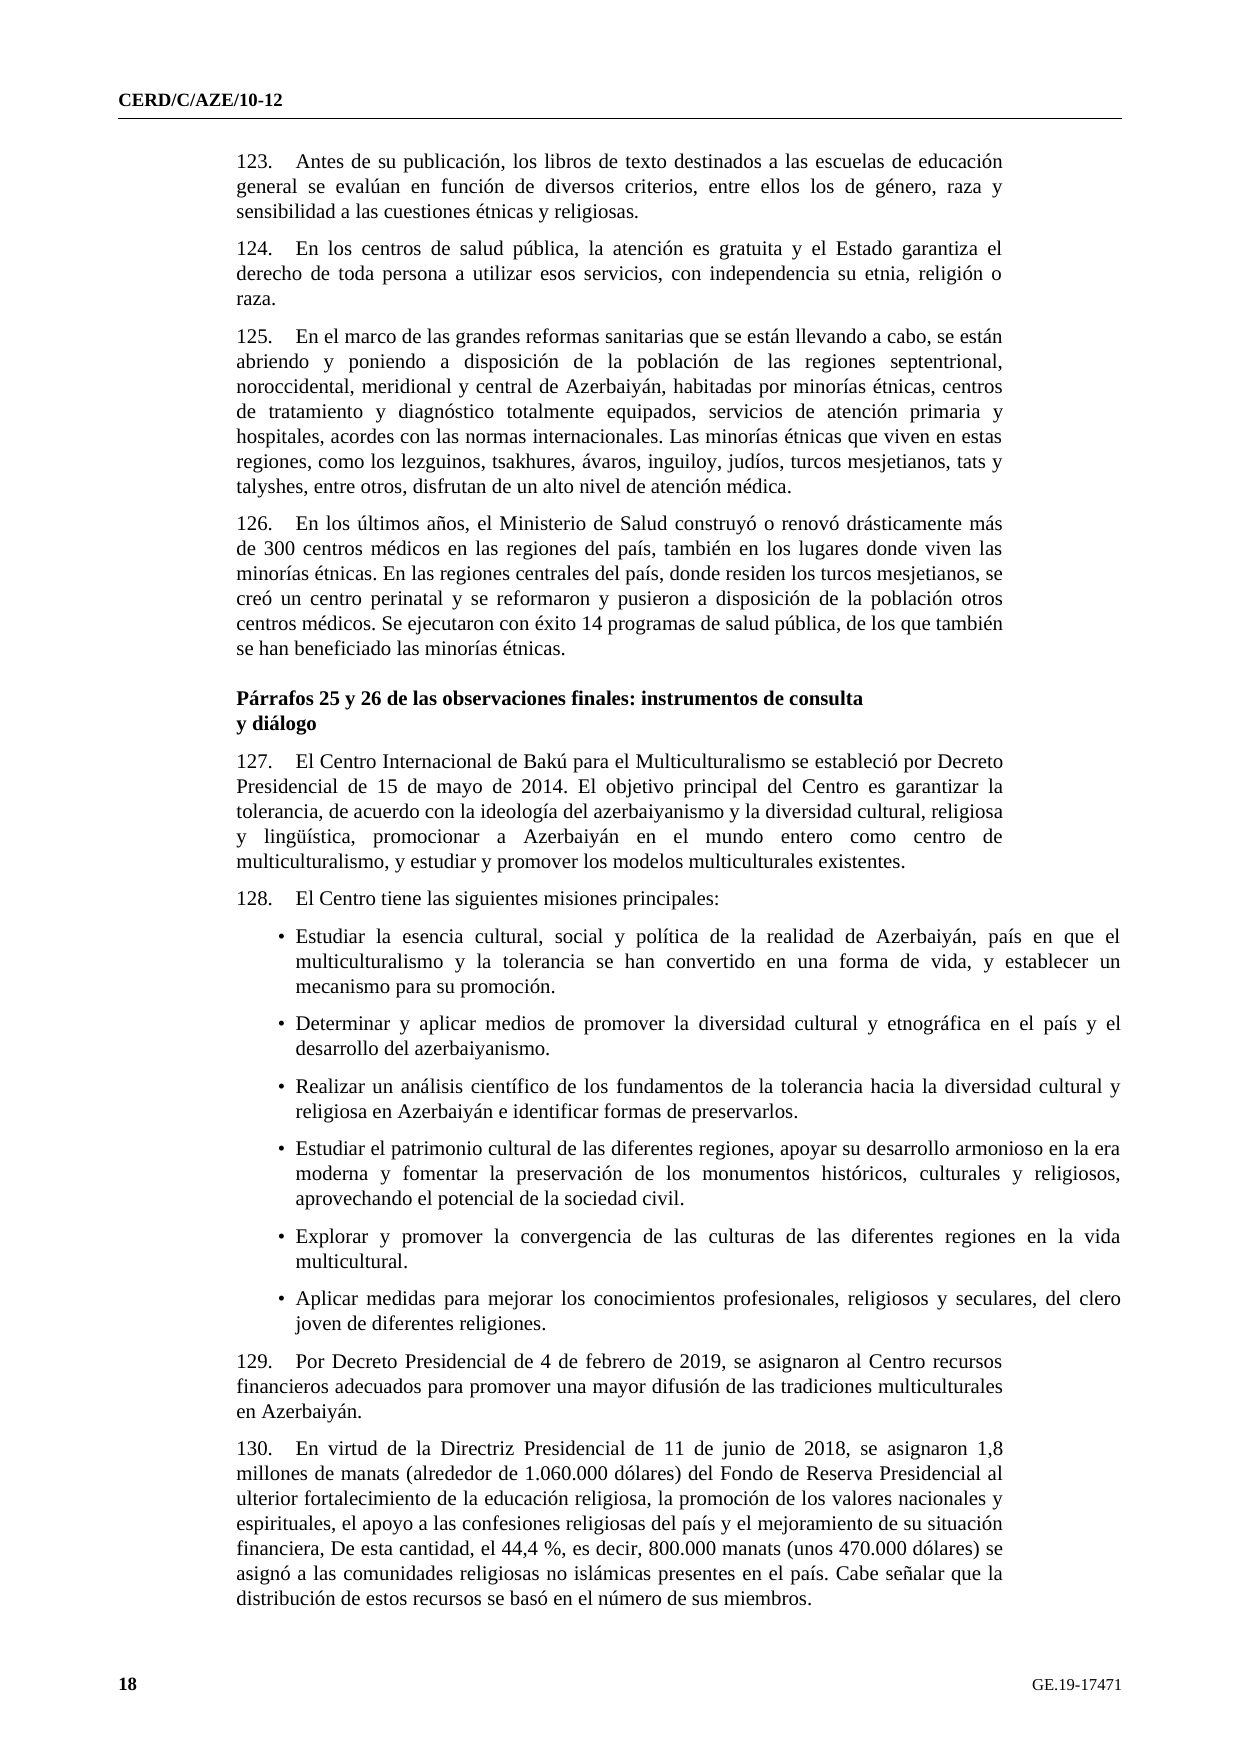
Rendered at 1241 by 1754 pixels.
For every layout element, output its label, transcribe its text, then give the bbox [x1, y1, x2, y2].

text 128. El Centro tiene las siguientes misiones principales: [236, 885, 1004, 910]
text Aplicar medidas para mejorar los conocimientos profesionales, religiosos y seculares, del clero joven de diferentes religiones. [278, 1285, 1122, 1335]
text Realizar un análisis científico de los fundamentos de la tolerancia hacia la diversidad cultural y religiosa en Azerbaiyán e identificar formas de preservarlos. [278, 1073, 1122, 1123]
text 127. El Centro Internacional de Bakú para el Multiculturalismo se estableció por Decreto Presidencial de 15 de mayo de 2014. El objetivo principal del Centro es garantizar la tolerancia, de acuerdo con la ideología del azerbaiyanismo y la diversidad cultural, religiosa y lingüística, promocionar a Azerbaiyán en el mundo entero como centro de multiculturalismo, y estudiar y promover los modelos multiculturales existentes. [236, 748, 1004, 873]
text 124. En los centros de salud pública, la atención es gratuita y el Estado garantiza el derecho de toda persona a utilizar esos servicios, con independencia su etnia, religión o raza. [236, 235, 1004, 310]
text Explorar y promover la convergencia de las culturas de las diferentes regiones en la vida multicultural. [278, 1223, 1122, 1273]
text 129. Por Decreto Presidencial de 4 de febrero de 2019, se asignaron al Centro recursos financieros adecuados para promover una mayor difusión de las tradiciones multiculturales en Azerbaiyán. [236, 1348, 1004, 1423]
text 123. Antes de su publicación, los libros de texto destinados a las escuelas de educación general se evalúan en función de diversos criterios, entre ellos los de género, raza y sensibilidad a las cuestiones étnicas y religiosas. [236, 148, 1004, 223]
text Determinar y aplicar medios de promover la diversidad cultural y etnográfica en el país y el desarrollo del azerbaiyanismo. [278, 1010, 1122, 1060]
text 125. En el marco de las grandes reformas sanitarias que se están llevando a cabo, se están abriendo y poniendo a disposición de la población de las regiones septentrional, noroccidental, meridional y central de Azerbaiyán, habitadas por minorías étnicas, centros de tratamiento y diagnóstico totalmente equipados, servicios de atención primaria y hospitales, acordes con las normas internacionales. Las minorías étnicas que viven en estas regiones, como los lezguinos, tsakhures, ávaros, inguiloy, judíos, turcos mesjetianos, tats y talyshes, entre otros, disfrutan de un alto nivel de atención médica. [236, 323, 1004, 498]
text Estudiar el patrimonio cultural de las diferentes regiones, apoyar su desarrollo armonioso en la era moderna y fomentar la preservación de los monumentos históricos, culturales y religiosos, aprovechando el potencial de la sociedad civil. [278, 1135, 1122, 1210]
text Párrafos 25 y 26 de las observaciones finales: instrumentos de consulta y diálogo [118, 685, 1004, 735]
text Estudiar la esencia cultural, social y política de la realidad de Azerbaiyán, país en que el multiculturalismo y la tolerancia se han convertido en una forma de vida, y establecer un mecanismo para su promoción. [278, 923, 1122, 998]
text 130. En virtud de la Directriz Presidencial de 11 de junio de 2018, se asignaron 1,8 millones de manats (alrededor de 1.060.000 dólares) del Fondo de Reserva Presidencial al ulterior fortalecimiento de la educación religiosa, la promoción de los valores nacionales y espirituales, el apoyo a las confesiones religiosas del país y el mejoramiento de su situación financiera, De esta cantidad, el 44,4 %, es decir, 800.000 manats (unos 470.000 dólares) se asignó a las comunidades religiosas no islámicas presentes en el país. Cabe señalar que la distribución de estos recursos se basó en el número de sus miembros. [236, 1435, 1004, 1610]
text 126. En los últimos años, el Ministerio de Salud construyó o renovó drásticamente más de 300 centros médicos en las regiones del país, también en los lugares donde viven las minorías étnicas. En las regiones centrales del país, donde residen los turcos mesjetianos, se creó un centro perinatal y se reformaron y pusieron a disposición de la población otros centros médicos. Se ejecutaron con éxito 14 programas de salud pública, de los que también se han beneficiado las minorías étnicas. [236, 510, 1004, 660]
